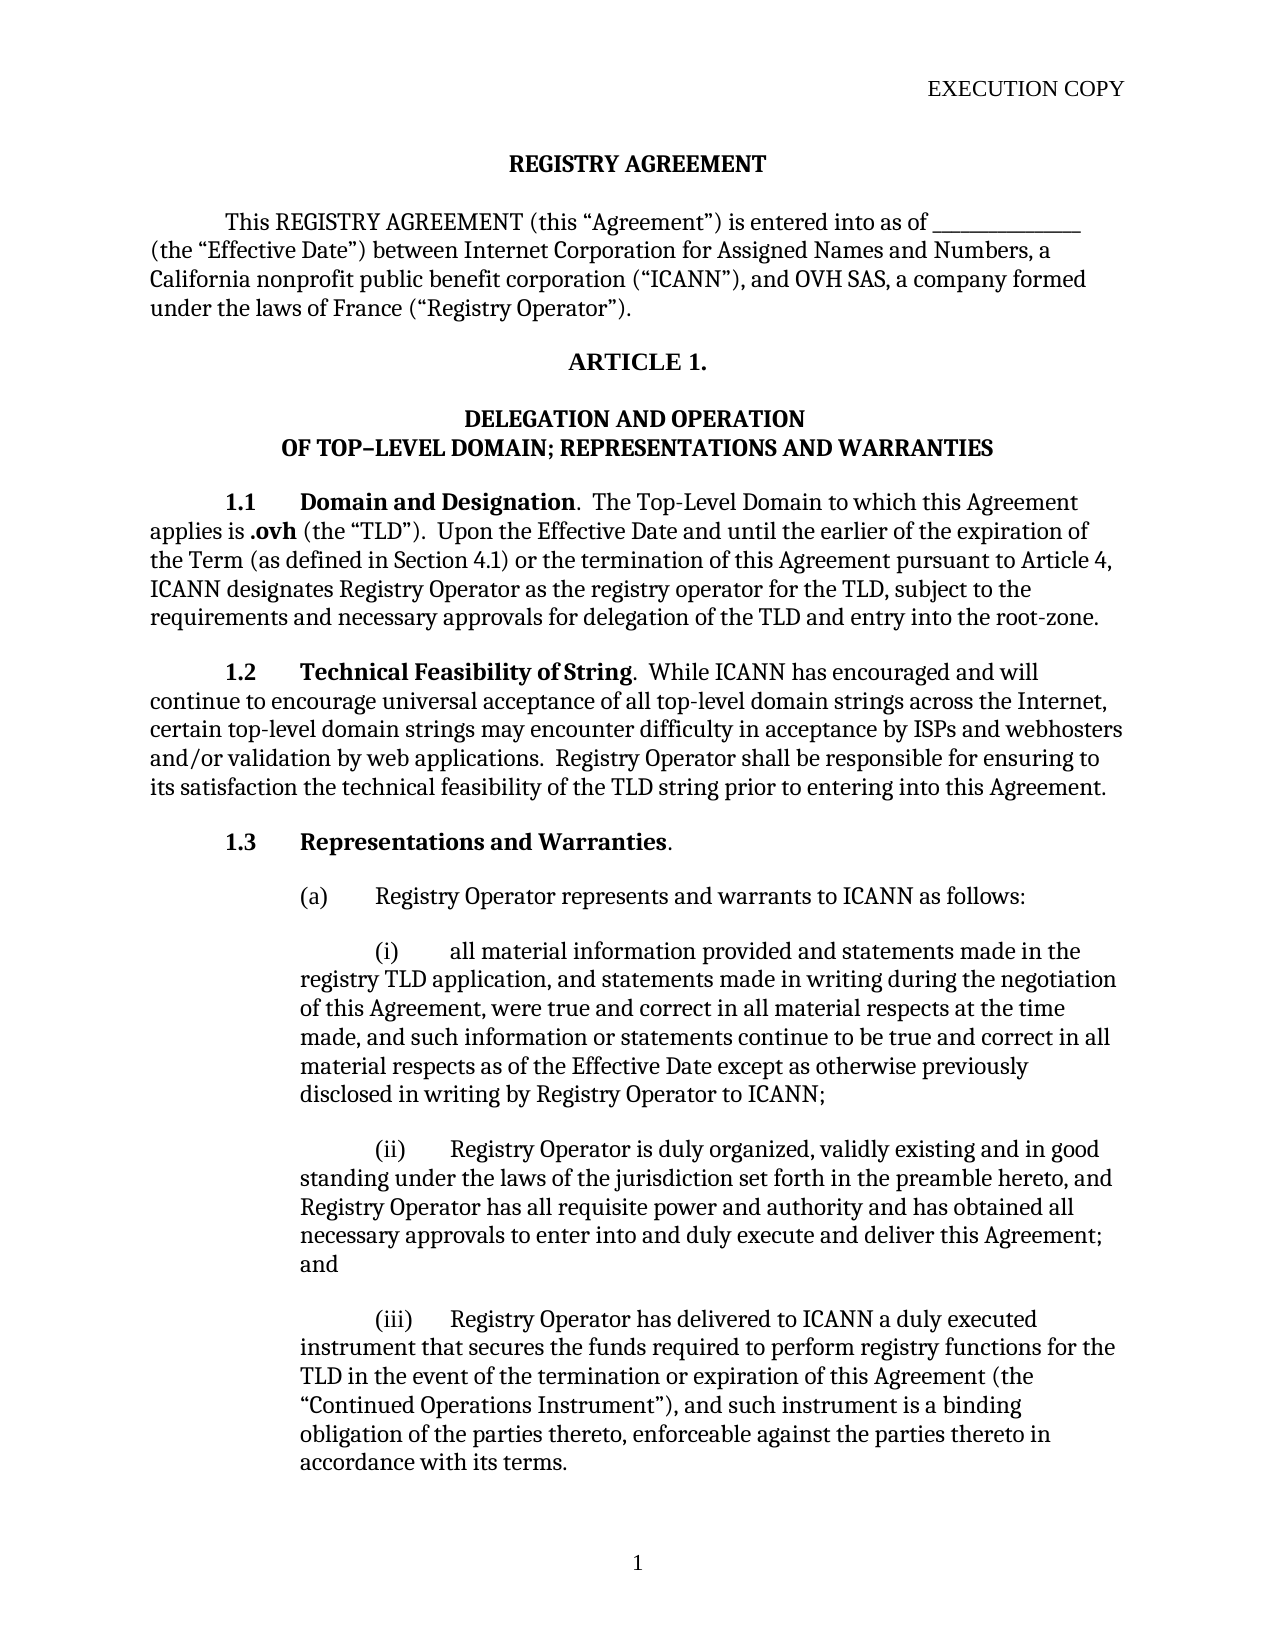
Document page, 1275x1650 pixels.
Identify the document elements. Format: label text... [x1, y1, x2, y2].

text DELEGATION AND OPERATION OF TOP–LEVEL DOMAIN; REPRESENTATIONS AND WARRANTIES [150, 347, 1125, 462]
text Domain and Designation. The Top-Level Domain to which this Agreement applies is .ovh (the “TLD”). Upon the Effective Date and until the earlier of the expiration of the Term (as defined in Section 4.1) or the termination of this Agreement pursuant to Article 4, ICANN designates Registry Operator as the registry operator for the TLD, subject to the requirements and necessary approvals for delegation of the TLD and entry into the root-zone. [150, 487, 1125, 632]
text Registry Operator represents and warrants to ICANN as follows: [150, 881, 1125, 911]
text all material information provided and statements made in the registry TLD application, and statements made in writing during the negotiation of this Agreement, were true and correct in all material respects at the time made, and such information or statements continue to be true and correct in all material respects as of the Effective Date except as otherwise previously disclosed in writing by Registry Operator to ICANN; [300, 936, 1125, 1109]
text This REGISTRY AGREEMENT (this “Agreement”) is entered into as of ________________ (the “Effective Date”) between Internet Corporation for Assigned Names and Numbers, a California nonprofit public benefit corporation (“ICANN”), and OVH SAS, a company formed under the laws of France (“Registry Operator”). [150, 207, 1125, 322]
title REGISTRY AGREEMENT [150, 150, 1125, 179]
text Registry Operator is duly organized, validly existing and in good standing under the laws of the jurisdiction set forth in the preamble hereto, and Registry Operator has all requisite power and authority and has obtained all necessary approvals to enter into and duly execute and deliver this Agreement; and [300, 1134, 1125, 1279]
text Representations and Warranties. [150, 827, 1125, 856]
text Technical Feasibility of String. While ICANN has encouraged and will continue to encourage universal acceptance of all top-level domain strings across the Internet, certain top-level domain strings may encounter difficulty in acceptance by ISPs and webhosters and/or validation by web applications. Registry Operator shall be responsible for ensuring to its satisfaction the technical feasibility of the TLD string prior to entering into this Agreement. [150, 657, 1125, 802]
text Registry Operator has delivered to ICANN a duly executed instrument that secures the funds required to perform registry functions for the TLD in the event of the termination or expiration of this Agreement (the “Continued Operations Instrument”), and such instrument is a binding obligation of the parties thereto, enforceable against the parties thereto in accordance with its terms. [300, 1304, 1125, 1477]
